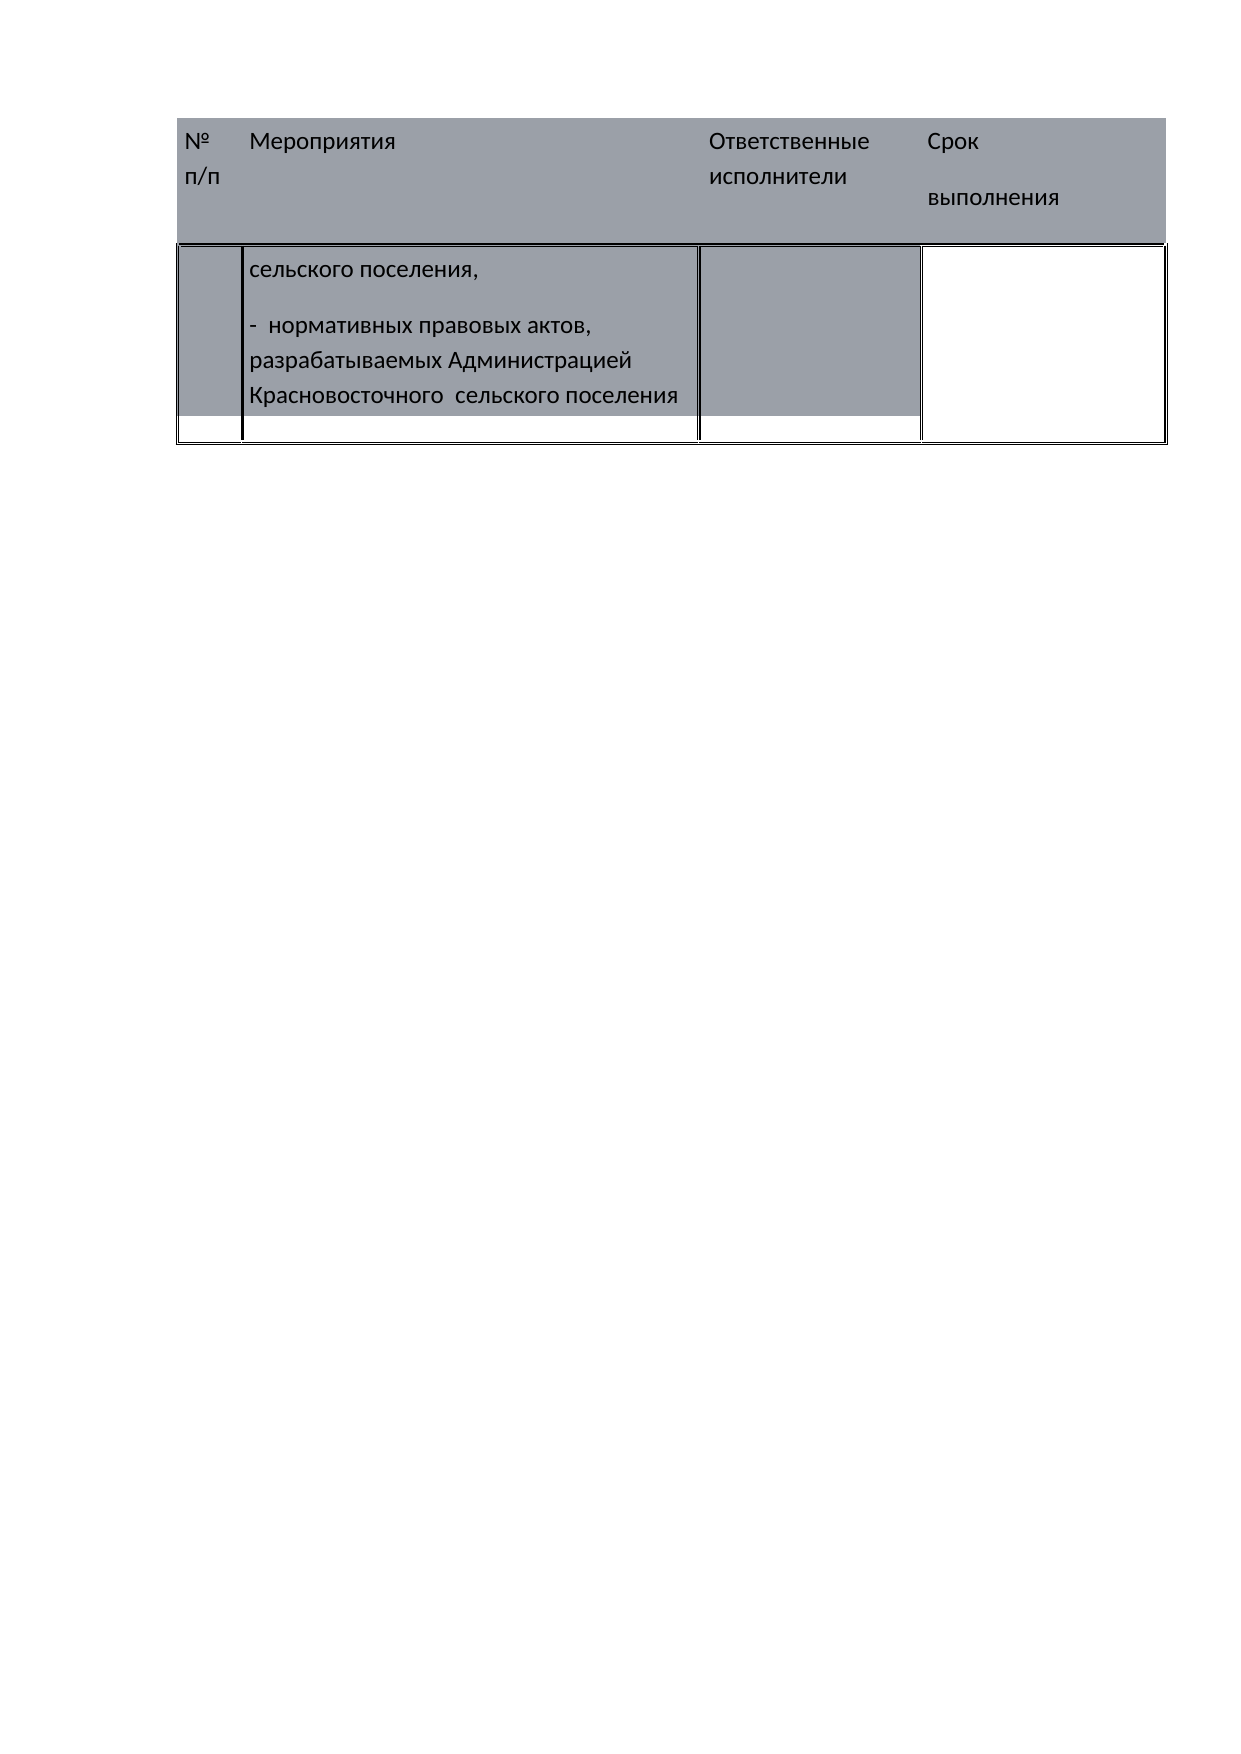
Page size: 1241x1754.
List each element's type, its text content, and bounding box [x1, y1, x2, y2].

table_header Срок выполнения [920, 118, 1166, 243]
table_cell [242, 245, 699, 442]
table_cell Администрация Красновосточного СП [699, 247, 922, 442]
table_header Ответственные исполнители [702, 118, 920, 243]
table_header № п/п [177, 118, 242, 243]
table_cell По необходимости Выполнено [922, 243, 1166, 442]
table_cell 5.1. [177, 243, 242, 442]
table_header Мероприятия [242, 118, 702, 243]
